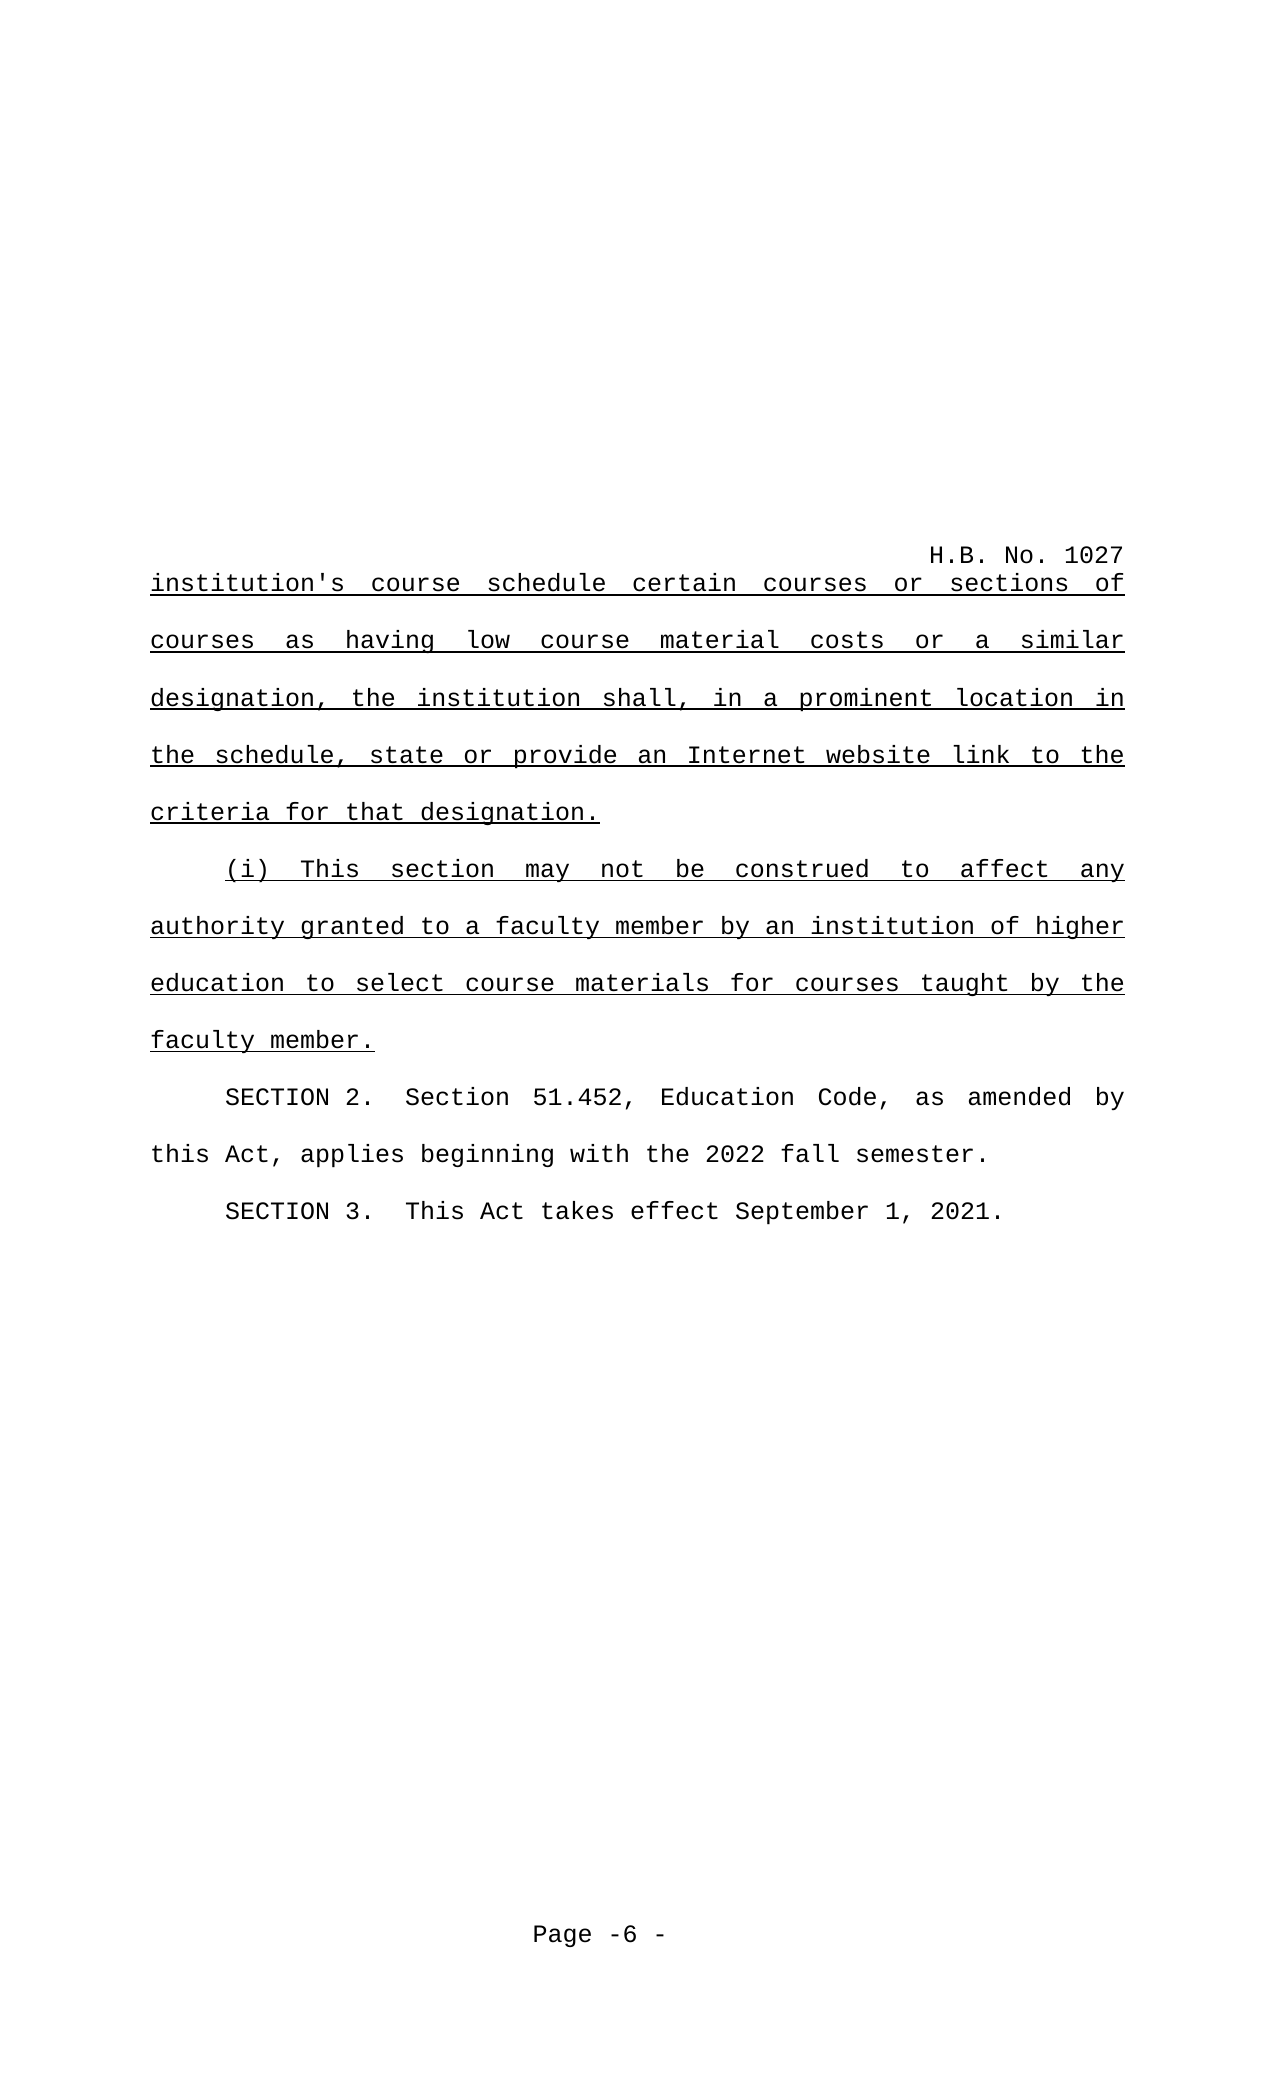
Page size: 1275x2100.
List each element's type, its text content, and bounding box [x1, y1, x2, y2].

text SECTION 2. Section 51.452, Education Code, as amended by this Act, applies beginning with the 2022 fall semester. [150, 1084, 1125, 1170]
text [150, 571, 1125, 594]
text (i) This section may not be construed to affect any authority granted to a faculty member by an institution of higher education to select course materials for courses taught by the faculty member. [150, 856, 1125, 937]
text (i) This section may not be construed to affect any authority granted to a faculty member by an institution of higher education to select course materials for courses taught by the faculty member. [150, 995, 1125, 1056]
text (i) This section may not be construed to affect any authority granted to a faculty member by an institution of higher education to select course materials for courses taught by the faculty member. [150, 938, 1125, 994]
text SECTION 3. This Act takes effect September 1, 2021. [150, 1199, 1125, 1227]
